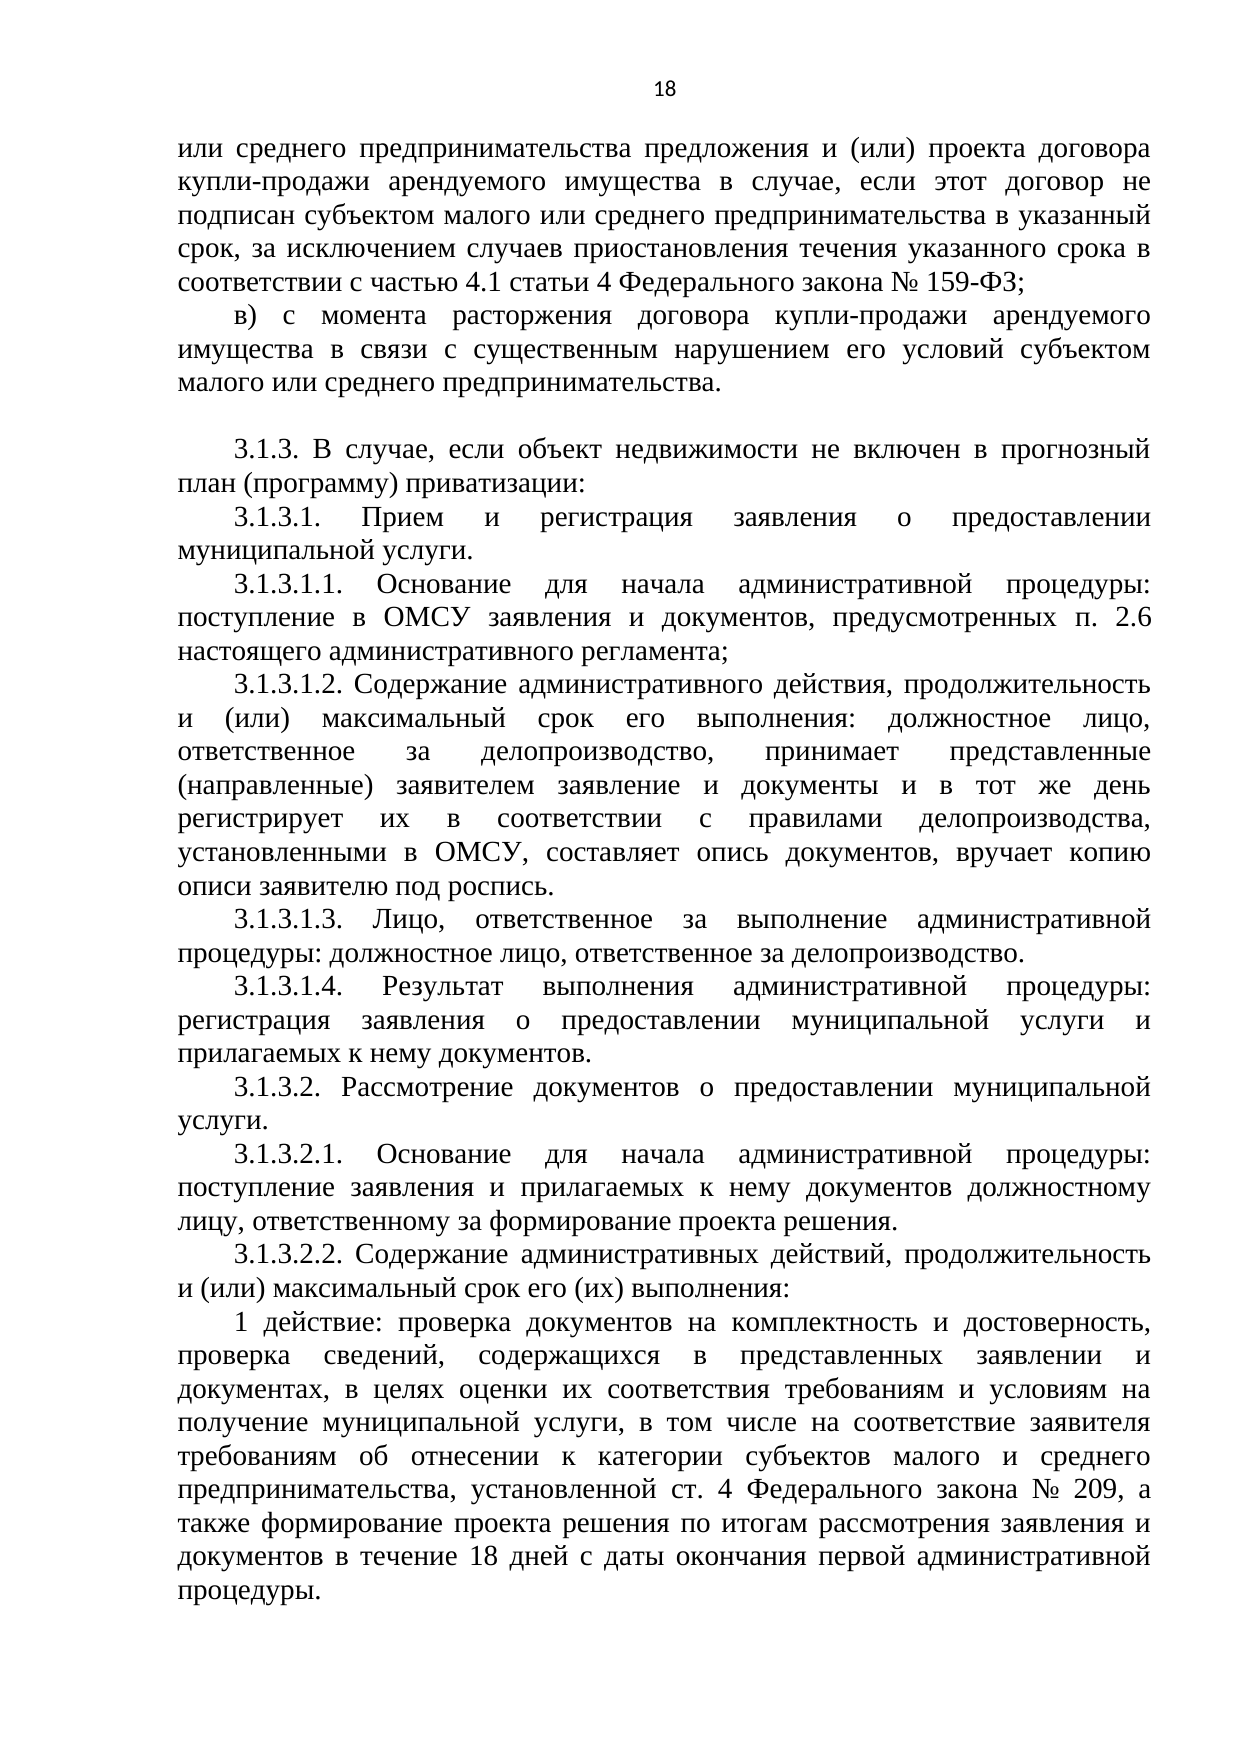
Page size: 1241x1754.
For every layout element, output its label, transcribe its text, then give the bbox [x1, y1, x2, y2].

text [177, 130, 1152, 297]
text 3.1.3.1.3. Лицо, ответственное за выполнение административной процедуры: должностное лицо, ответственное за делопроизводство. [177, 901, 1152, 968]
text 3.1.3.1. Прием и регистрация заявления о предоставлении муниципальной услуги. [177, 499, 1152, 566]
text 3.1.3.1.1. Основание для начала административной процедуры: поступление в ОМСУ заявления и документов, предусмотренных п. 2.6 настоящего административного регламента; [177, 566, 1152, 666]
text 3.1.3.2.2. Содержание административных действий, продолжительность и (или) максимальный срок его (их) выполнения: [177, 1237, 1152, 1304]
text в) с момента расторжения договора купли-продажи арендуемого имущества в связи с существенным нарушением его условий субъектом малого или среднего предпринимательства. [177, 297, 1152, 398]
text 3.1.3. В случае, если объект недвижимости не включен в прогнозный план (программу) приватизации: [177, 432, 1152, 499]
text 3.1.3.2.1. Основание для начала административной процедуры: поступление заявления и прилагаемых к нему документов должностному лицу, ответственному за формирование проекта решения. [177, 1136, 1152, 1237]
text 1 действие: проверка документов на комплектность и достоверность, проверка сведений, содержащихся в представленных заявлении и документах, в целях оценки их соответствия требованиям и условиям на получение муниципальной услуги, в том числе на соответствие заявителя требованиям об отнесении к категории субъектов малого и среднего предпринимательства, установленной ст. 4 Федерального закона № 209, а также формирование проекта решения по итогам рассмотрения заявления и документов в течение 18 дней с даты окончания первой административной процедуры. [177, 1304, 1152, 1606]
text 3.1.3.2. Рассмотрение документов о предоставлении муниципальной услуги. [177, 1069, 1152, 1136]
text 3.1.3.1.2. Содержание административного действия, продолжительность и (или) максимальный срок его выполнения: должностное лицо, ответственное за делопроизводство, принимает представленные (направленные) заявителем заявление и документы и в тот же день регистрирует их в соответствии с правилами делопроизводства, установленными в ОМСУ, составляет опись документов, вручает копию описи заявителю под роспись. [177, 666, 1152, 901]
text 3.1.3.1.4. Результат выполнения административной процедуры: регистрация заявления о предоставлении муниципальной услуги и прилагаемых к нему документов. [177, 968, 1152, 1069]
